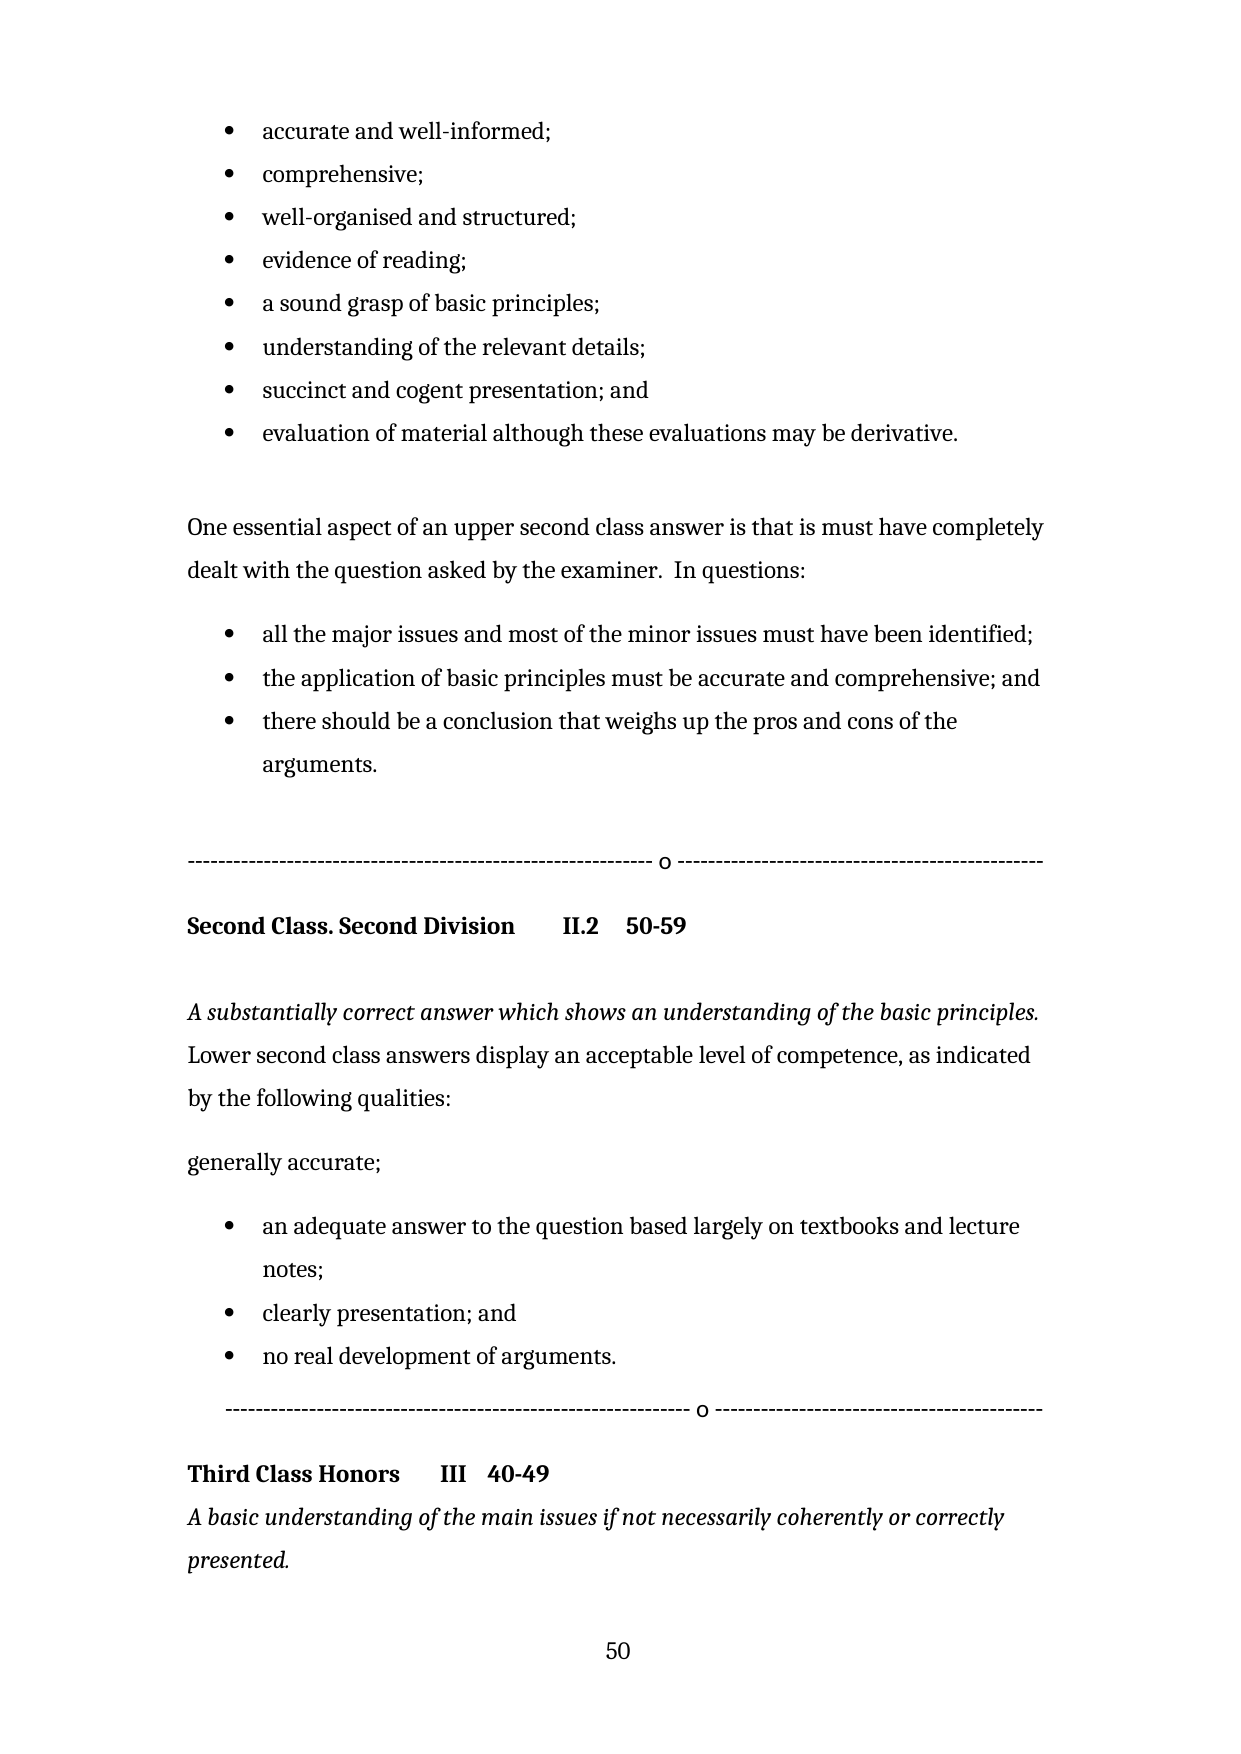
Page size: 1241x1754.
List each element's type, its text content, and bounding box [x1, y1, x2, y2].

text Second Class. Second Division II.2 50-59 A substantially correct answer which shows an understanding of the basic principles. Lower second class answers display an acceptable level of competence, as indicated by the following qualities: [187, 912, 1049, 1113]
list understanding of the relevant details; [225, 332, 1049, 361]
list accurate and well-informed; [225, 117, 1049, 146]
text Third Class Honors III 40-49 A basic understanding of the main issues if not necessarily coherently or correctly presented. [187, 1459, 1049, 1574]
text ------------------------------------------------------------- o ------------------------------------------- [225, 1393, 1049, 1423]
list evaluation of material although these evaluations may be derivative. [225, 419, 1049, 447]
text ------------------------------------------------------------- o ------------------------------------------------ [187, 801, 1049, 876]
list no real development of arguments. [225, 1342, 1049, 1370]
text One essential aspect of an upper second class answer is that is must have completely dealt with the question asked by the examiner. In questions: [187, 470, 1049, 585]
list evidence of reading; [225, 246, 1049, 275]
list a sound grasp of basic principles; [225, 289, 1049, 318]
list succinct and cogent presentation; and [225, 376, 1049, 404]
list all the major issues and most of the minor issues must have been identified; [225, 620, 1049, 649]
list an adequate answer to the question based largely on textbooks and lecture notes; [225, 1212, 1049, 1284]
list there should be a conclusion that weighs up the pros and cons of the arguments. [225, 707, 1049, 778]
list well-organised and structured; [225, 203, 1049, 232]
text generally accurate; [187, 1148, 1049, 1177]
list the application of basic principles must be accurate and comprehensive; and [225, 663, 1049, 692]
list clearly presentation; and [225, 1298, 1049, 1327]
list comprehensive; [225, 160, 1049, 189]
